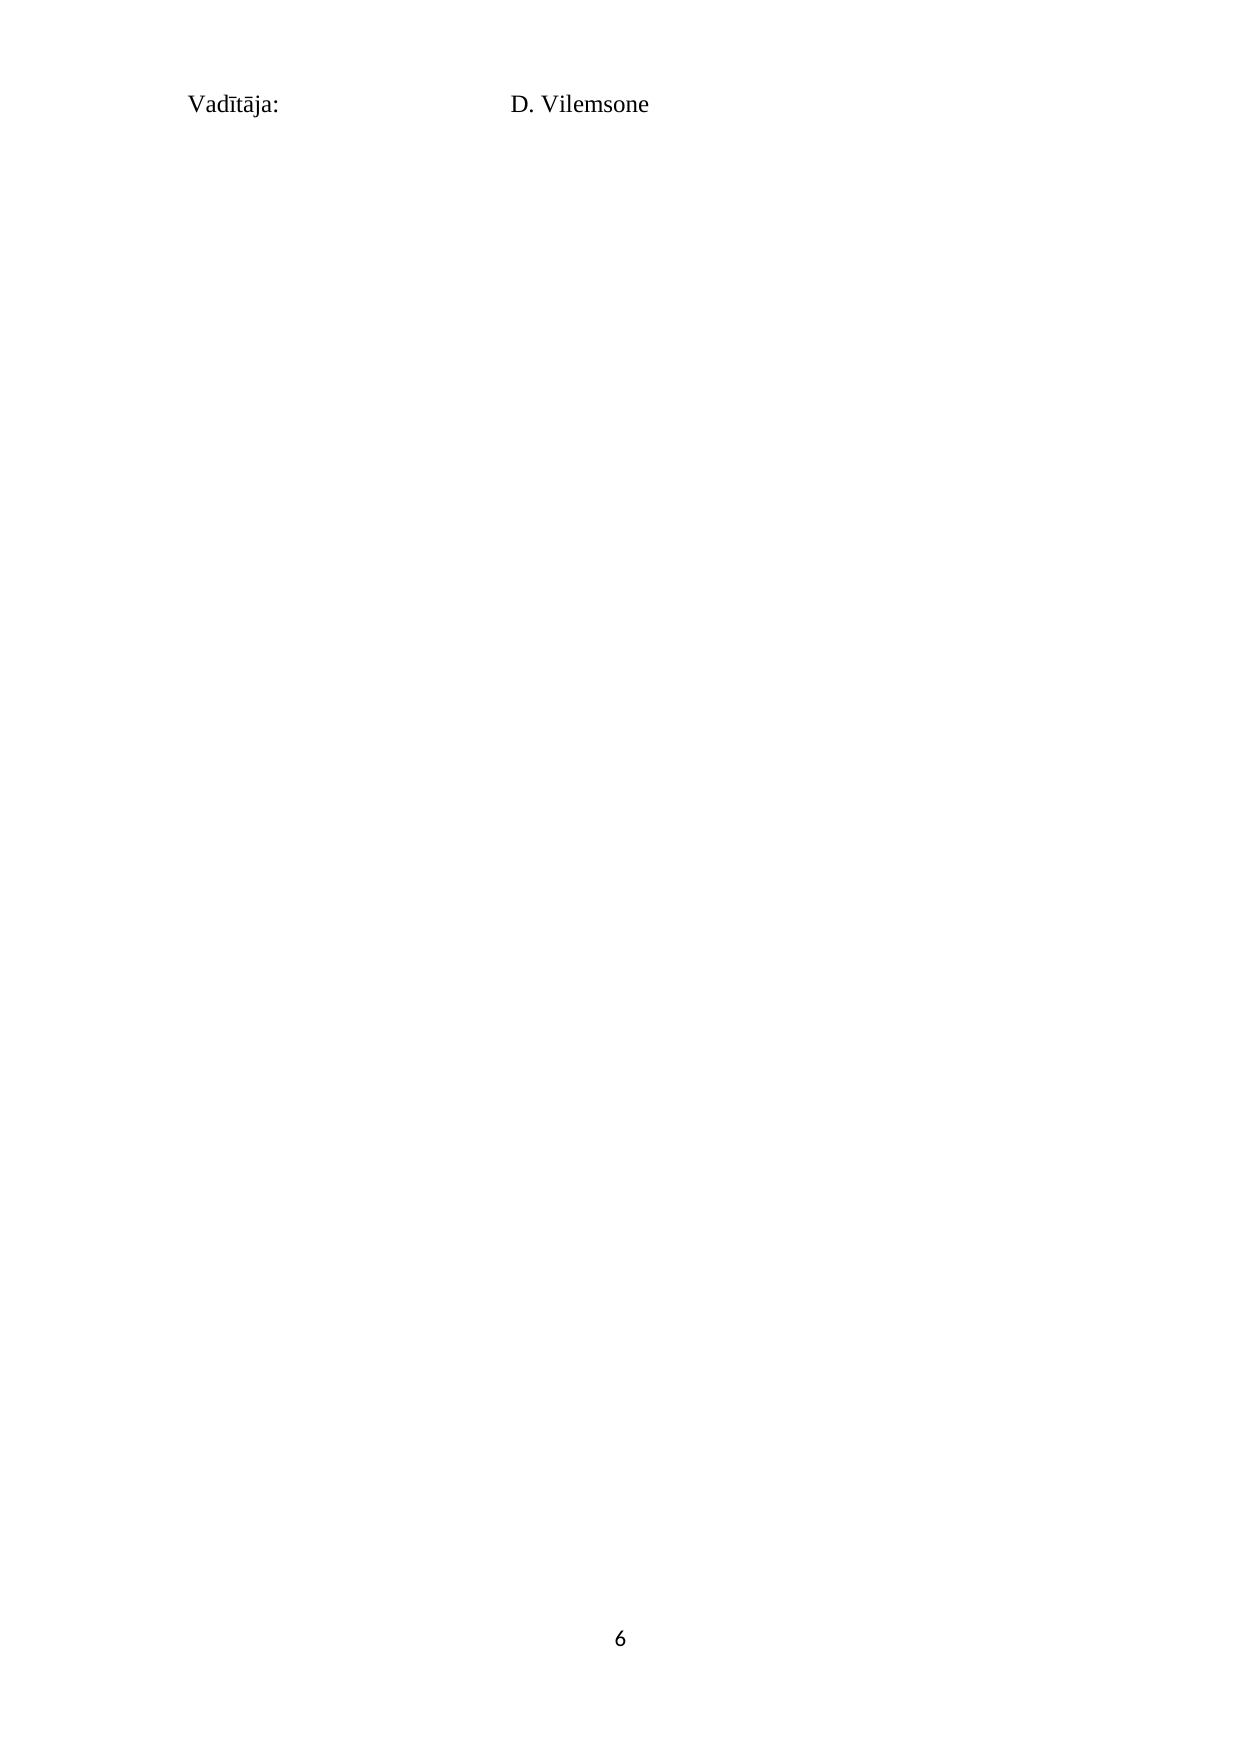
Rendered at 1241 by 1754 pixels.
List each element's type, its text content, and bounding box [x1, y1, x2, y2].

text Vadītāja: D. Vilemsone [187, 89, 1053, 117]
